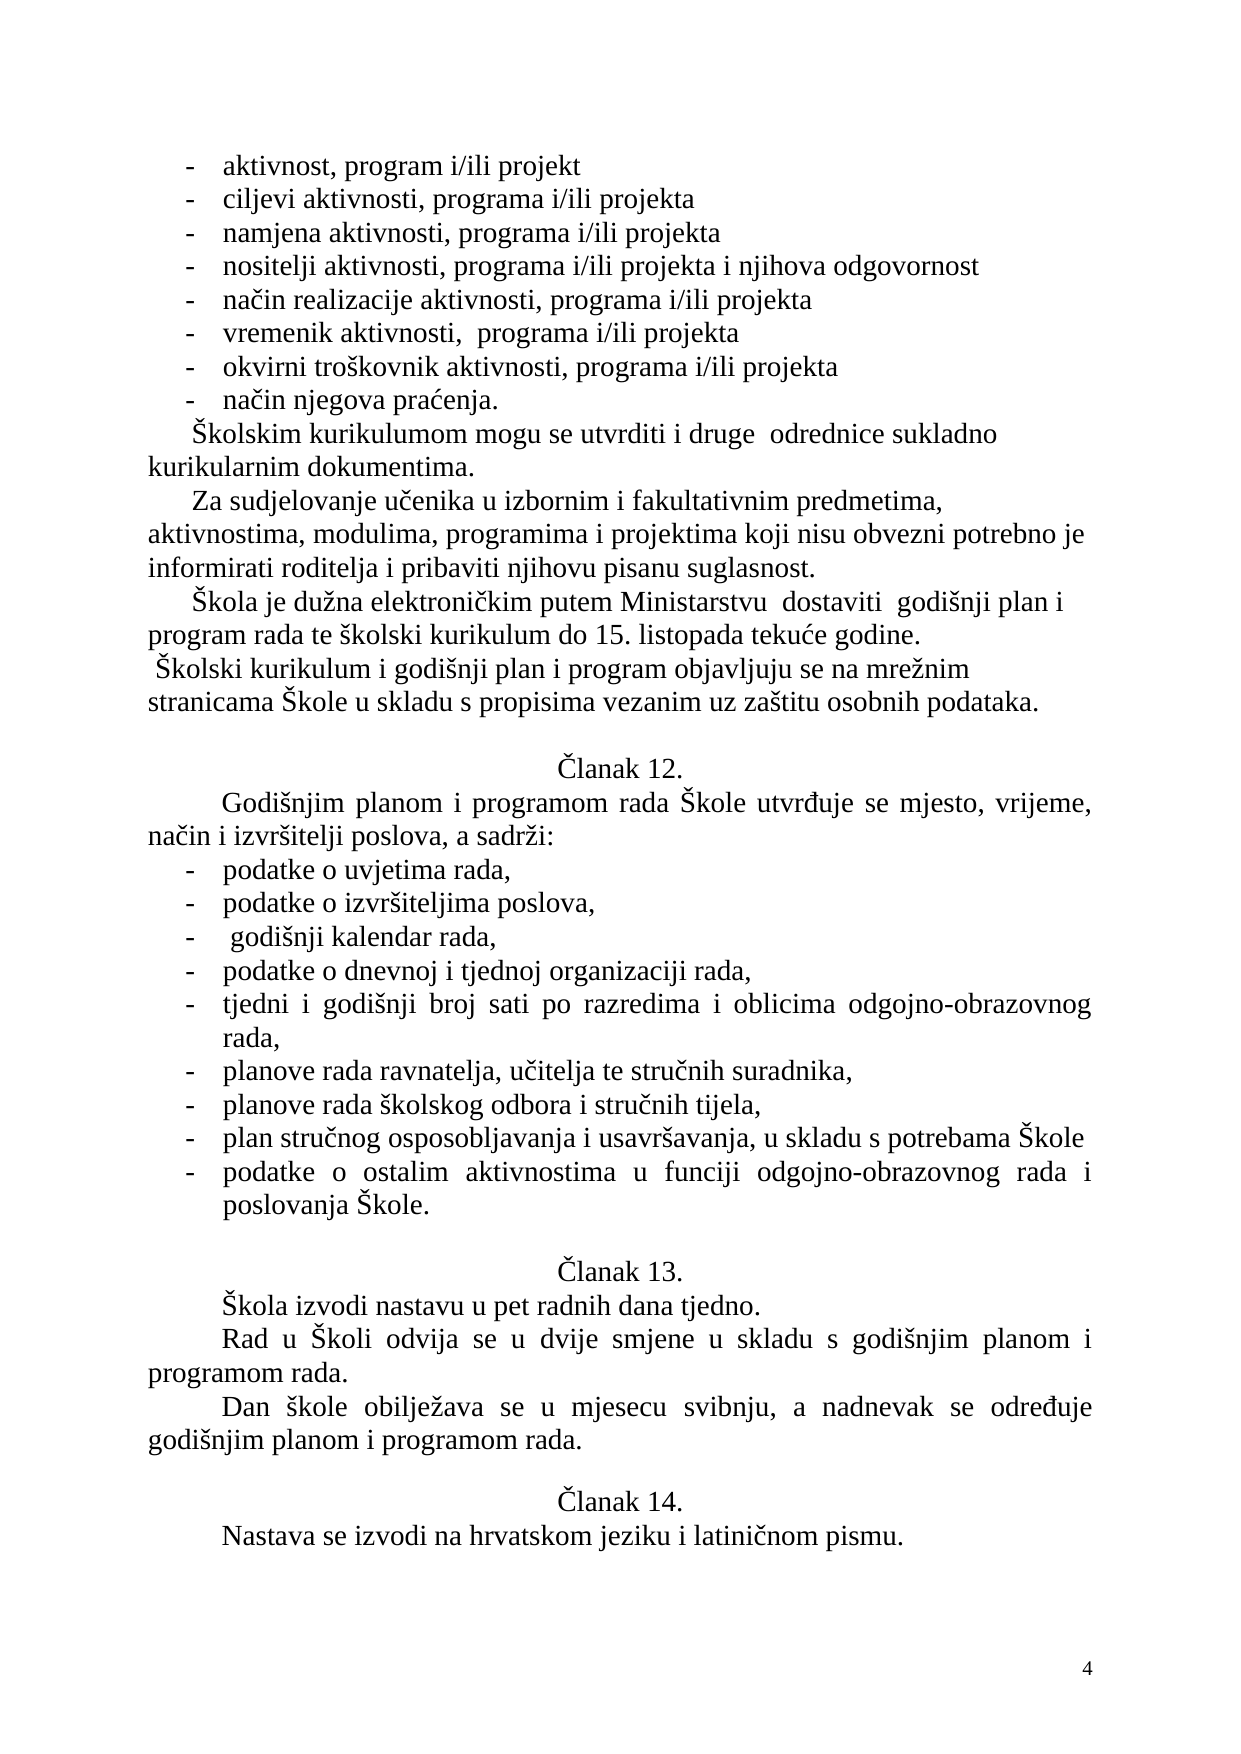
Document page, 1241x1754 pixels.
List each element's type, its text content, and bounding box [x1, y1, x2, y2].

text Nastava se izvodi na hrvatskom jeziku i latiničnom pismu. [148, 1518, 1093, 1552]
list godišnji kalendar rada, [185, 919, 1093, 953]
list način njegova praćenja. [185, 382, 1093, 416]
text Školskim kurikulumom mogu se utvrditi i druge odrednice sukladno kurikularnim dokumentima. [148, 416, 1093, 483]
list namjena aktivnosti, programa i/ili projekta [185, 215, 1093, 248]
text Škola izvodi nastavu u pet radnih dana tjedno. [148, 1288, 1093, 1322]
list tjedni i godišnji broj sati po razredima i oblicima odgojno-obrazovnog rada, [185, 986, 1093, 1053]
list nositelji aktivnosti, programa i/ili projekta i njihova odgovornost [185, 248, 1093, 282]
text Godišnjim planom i programom rada Škole utvrđuje se mjesto, vrijeme, način i izvršitelji poslova, a sadrži: [148, 785, 1093, 852]
text Članak 13. [148, 1254, 1093, 1288]
text Rad u Školi odvija se u dvije smjene u skladu s godišnjim planom i programom rada. [148, 1322, 1093, 1389]
text Članak 14. [148, 1484, 1093, 1518]
list ciljevi aktivnosti, programa i/ili projekta [185, 181, 1093, 215]
list vremenik aktivnosti, programa i/ili projekta [185, 315, 1093, 349]
list podatke o ostalim aktivnostima u funciji odgojno-obrazovnog rada i poslovanja Škole. [185, 1154, 1093, 1221]
list podatke o uvjetima rada, [185, 852, 1093, 886]
list planove rada školskog odbora i stručnih tijela, [185, 1087, 1093, 1120]
list planove rada ravnatelja, učitelja te stručnih suradnika, [185, 1053, 1093, 1087]
list aktivnost, program i/ili projekt [185, 148, 1093, 181]
text Za sudjelovanje učenika u izbornim i fakultativnim predmetima, aktivnostima, modulima, programima i projektima koji nisu obvezni potrebno je informirati roditelja i pribaviti njihovu pisanu suglasnost. [148, 483, 1093, 584]
list podatke o izvršiteljima poslova, [185, 886, 1093, 919]
list okvirni troškovnik aktivnosti, programa i/ili projekta [185, 349, 1093, 382]
text Škola je dužna elektroničkim putem Ministarstvu dostaviti godišnji plan i program rada te školski kurikulum do 15. listopada tekuće godine. [148, 584, 1093, 651]
text Dan škole obilježava se u mjesecu svibnju, a nadnevak se određuje godišnjim planom i programom rada. [148, 1389, 1093, 1456]
text Školski kurikulum i godišnji plan i program objavljuju se na mrežnim stranicama Škole u skladu s propisima vezanim uz zaštitu osobnih podataka. [148, 651, 1093, 718]
text Članak 12. [148, 751, 1093, 785]
list plan stručnog osposobljavanja i usavršavanja, u skladu s potrebama Škole [185, 1120, 1093, 1154]
list način realizacije aktivnosti, programa i/ili projekta [185, 282, 1093, 315]
list podatke o dnevnoj i tjednoj organizaciji rada, [185, 953, 1093, 986]
